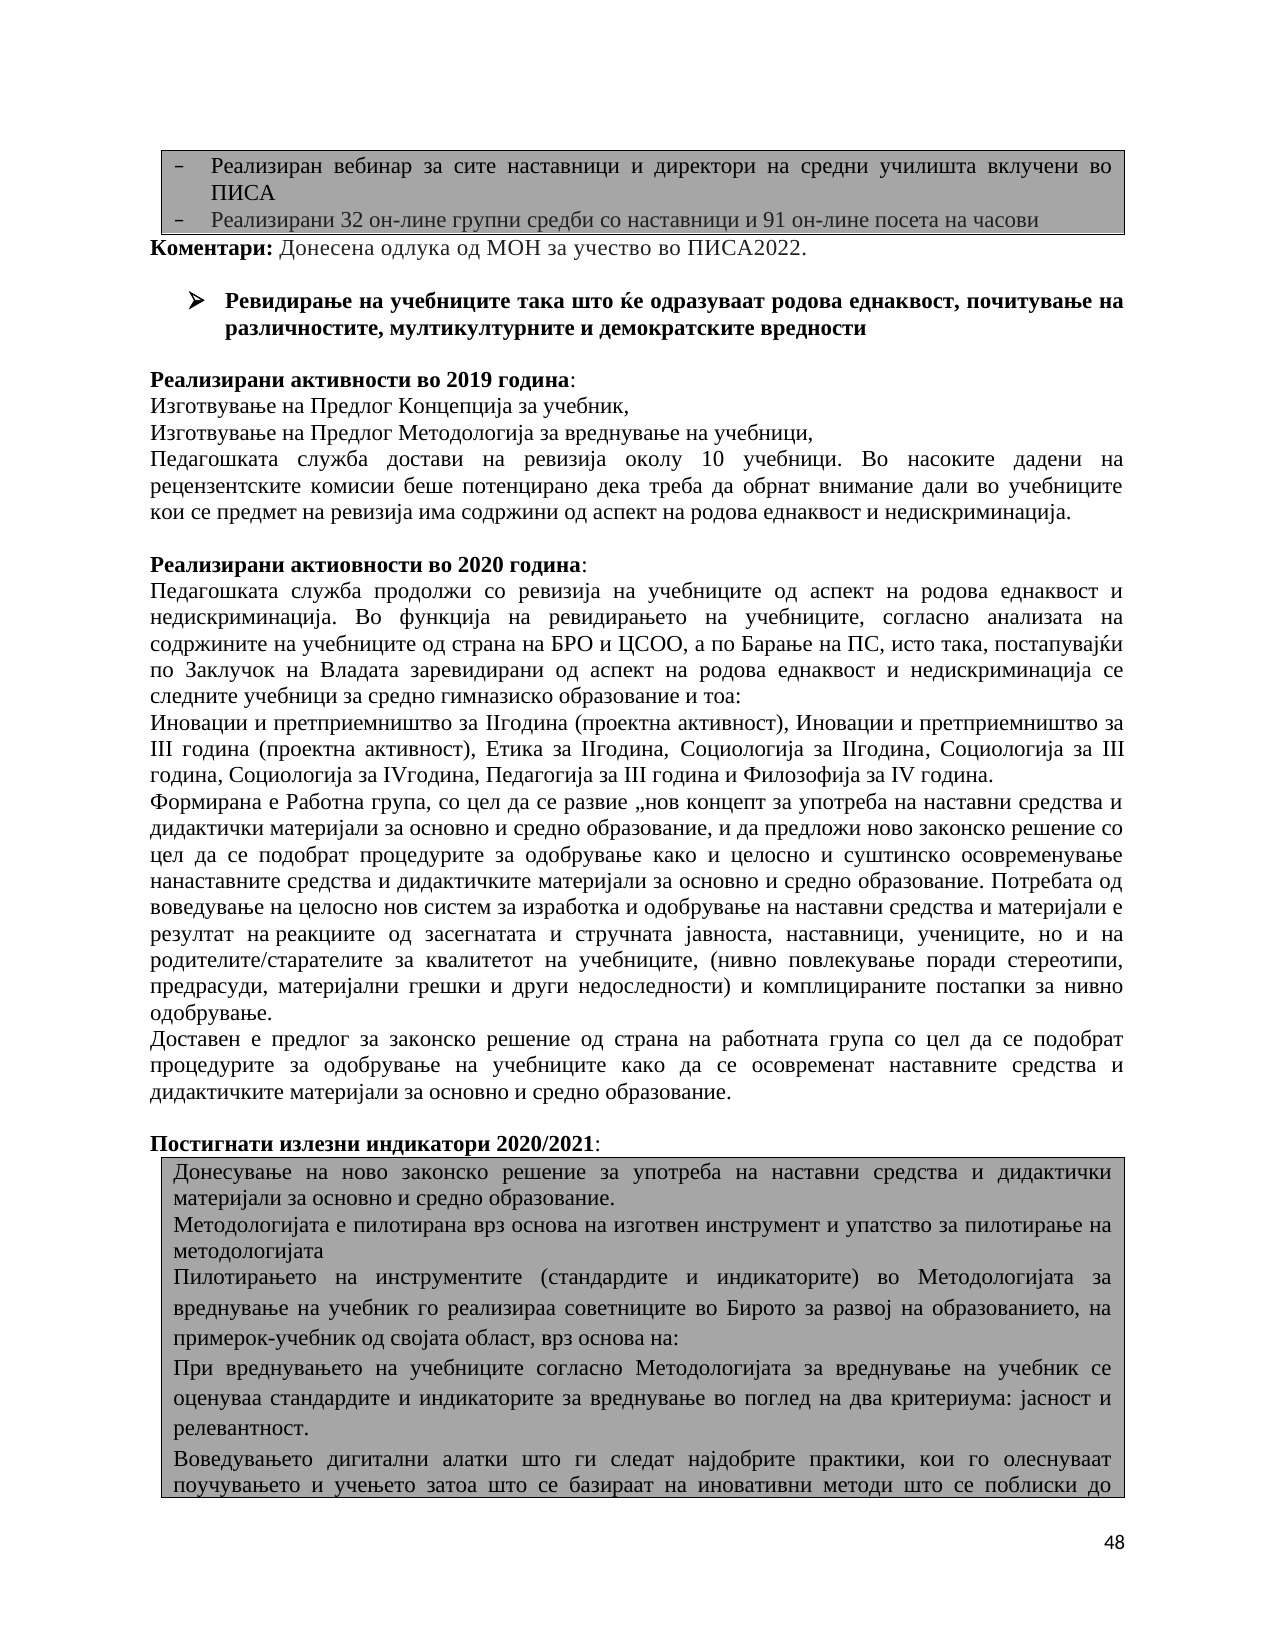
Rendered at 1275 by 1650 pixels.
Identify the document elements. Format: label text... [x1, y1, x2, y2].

text Доставен е предлог за законско решение од страна на работната група со цел да се подобрат процедурите за одобрување на учебниците како да се осовременат наставните средства и дидактичките материјали за основно и средно образование. [150, 1025, 1125, 1104]
text Изготвување на Предлог Методологија за вреднување на учебници, [150, 419, 1125, 445]
list Ревидирање на учебниците така што ќе одразуваат родова еднаквост, почитување на различностите, мултикултурните и демократските вредности [187, 287, 1125, 340]
text Педагошката служба достави на ревизија околу 10 учебници. Во насоките дадени на рецензентските комисии беше потенцирано дека треба да обрнат внимание дали во учебниците кои се предмет на ревизија има содржини од аспект на родова еднаквост и недискриминација. [150, 445, 1125, 524]
text Педагошката служба продолжи со ревизија на учебниците од аспект на родова еднаквост и недискриминација. Во функција на ревидирањето на учебниците, согласно анализата на содржините на учебниците од страна на БРО и ЦСОО, а по Барање на ПС, исто така, постапувајќи по Заклучок на Владата заревидирани од аспект на родова еднаквост и недискриминација се следните учебници за средно гимназиско образование и тоа: [150, 577, 1125, 709]
text Иновации и претприемништво за IIгодина (проектна активност), Иновации и претприемништво за III година (проектна активност), Етика за IIгодина, Социологија за IIгодина, Социологија за III година, Социологија за IVгодина, Педагогија за III година и Филозофија за IV година. [150, 709, 1125, 788]
text Формирана е Работна група, со цел да се развие „нов концепт за употреба на наставни средства и дидактички материјали за основно и средно образование, и да предложи ново законско решение со цел да се подобрат процедурите за одобрување како и целосно и суштинско осовременување нанаставните средства и дидактичките материјали за основно и средно образование. Потребата од воведување на целосно нов систем за изработка и одобрување на наставни средства и материјали е резултат на реакциите од засегнатата и стручната јавноста, наставници, учениците, но и на родителите/старателите за квалитетот на учебниците, (нивно повлекување поради стереотипи, предрасуди, материјални грешки и други недоследности) и комплицираните постапки за нивно одобрување. [150, 788, 1125, 1025]
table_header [162, 151, 1124, 233]
text Реализирани актиовности во 2020 година: [150, 551, 1125, 577]
text Изготвување на Предлог Концепција за учебник, [150, 393, 1125, 419]
text Коментари: Донесена одлука од МОН за учество во ПИСА2022. [150, 234, 1125, 261]
text Реализирани активности во 2019 година: [150, 366, 1125, 393]
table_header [162, 1158, 1124, 1497]
text Постигнати излезни индикатори 2020/2021: [150, 1131, 1125, 1157]
